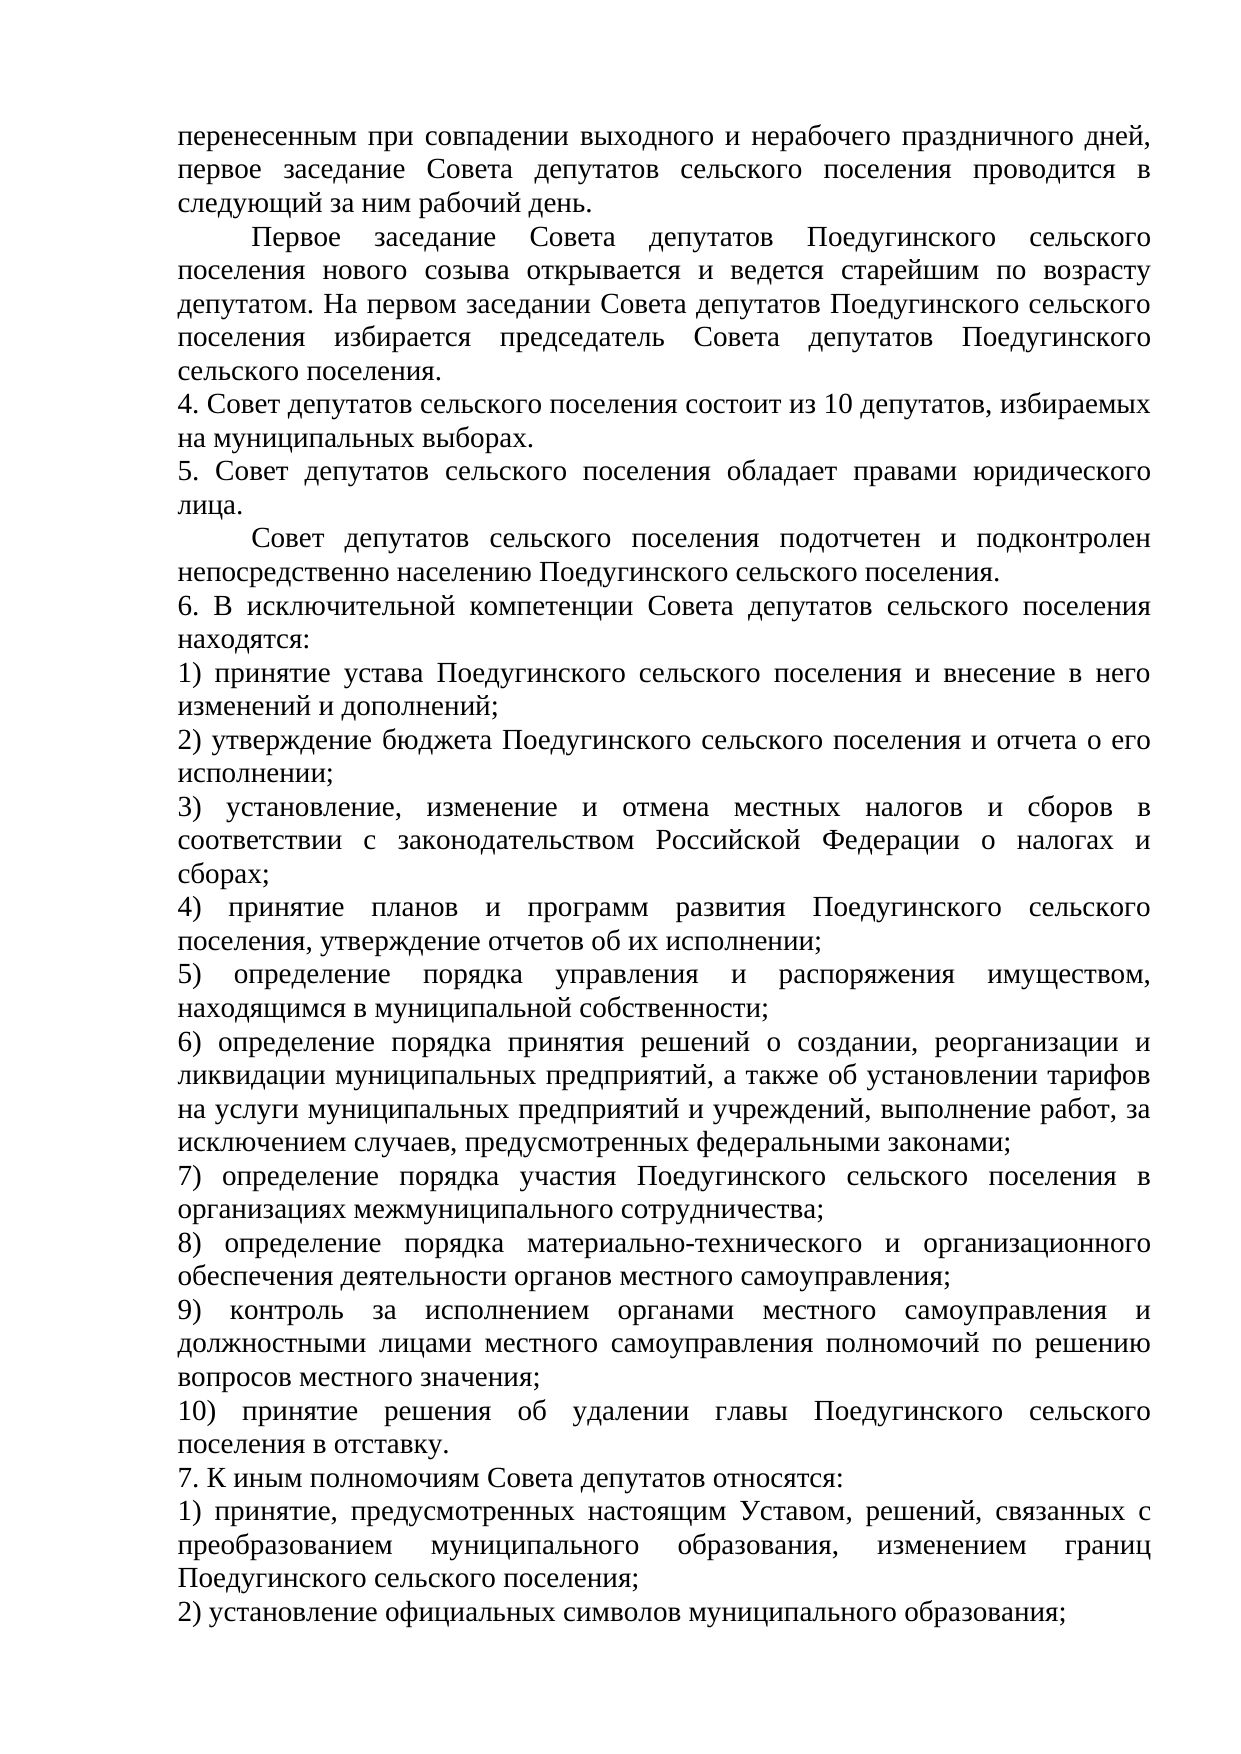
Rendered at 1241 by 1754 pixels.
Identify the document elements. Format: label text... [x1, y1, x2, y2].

text 4. Совет депутатов сельского поселения состоит из 10 депутатов, избираемых на муниципальных выборах. [177, 386, 1152, 453]
text 5) определение порядка управления и распоряжения имуществом, находящимся в муниципальной собственности; [177, 957, 1152, 1024]
text Совет депутатов сельского поселения подотчетен и подконтролен непосредственно населению Поедугинского сельского поселения. [177, 521, 1152, 588]
text Первое заседание Совета депутатов Поедугинского сельского поселения нового созыва открывается и ведется старейшим по возрасту депутатом. На первом заседании Совета депутатов Поедугинского сельского поселения избирается председатель Совета депутатов Поедугинского сельского поселения. [177, 219, 1152, 386]
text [177, 118, 1152, 219]
text 10) принятие решения об удалении главы Поедугинского сельского поселения в отставку. [177, 1393, 1152, 1460]
text 4) принятие планов и программ развития Поедугинского сельского поселения, утверждение отчетов об их исполнении; [177, 889, 1152, 957]
text 2) установление официальных символов муниципального образования; [177, 1594, 1152, 1627]
text 2) утверждение бюджета Поедугинского сельского поселения и отчета о его исполнении; [177, 722, 1152, 789]
text 3) установление, изменение и отмена местных налогов и сборов в соответствии с законодательством Российской Федерации о налогах и сборах; [177, 789, 1152, 889]
text 8) определение порядка материально-технического и организационного обеспечения деятельности органов местного самоуправления; [177, 1225, 1152, 1292]
text 1) принятие устава Поедугинского сельского поселения и внесение в него изменений и дополнений; [177, 655, 1152, 722]
text 6. В исключительной компетенции Совета депутатов сельского поселения находятся: [177, 588, 1152, 655]
text 6) определение порядка принятия решений о создании, реорганизации и ликвидации муниципальных предприятий, а также об установлении тарифов на услуги муниципальных предприятий и учреждений, выполнение работ, за исключением случаев, предусмотренных федеральными законами; [177, 1024, 1152, 1158]
text 9) контроль за исполнением органами местного самоуправления и должностными лицами местного самоуправления полномочий по решению вопросов местного значения; [177, 1292, 1152, 1393]
text 7) определение порядка участия Поедугинского сельского поселения в организациях межмуниципального сотрудничества; [177, 1158, 1152, 1225]
text 5. Совет депутатов сельского поселения обладает правами юридического лица. [177, 453, 1152, 521]
text 7. К иным полномочиям Совета депутатов относятся: [177, 1460, 1152, 1493]
text 1) принятие, предусмотренных настоящим Уставом, решений, связанных с преобразованием муниципального образования, изменением границ Поедугинского сельского поселения; [177, 1493, 1152, 1594]
